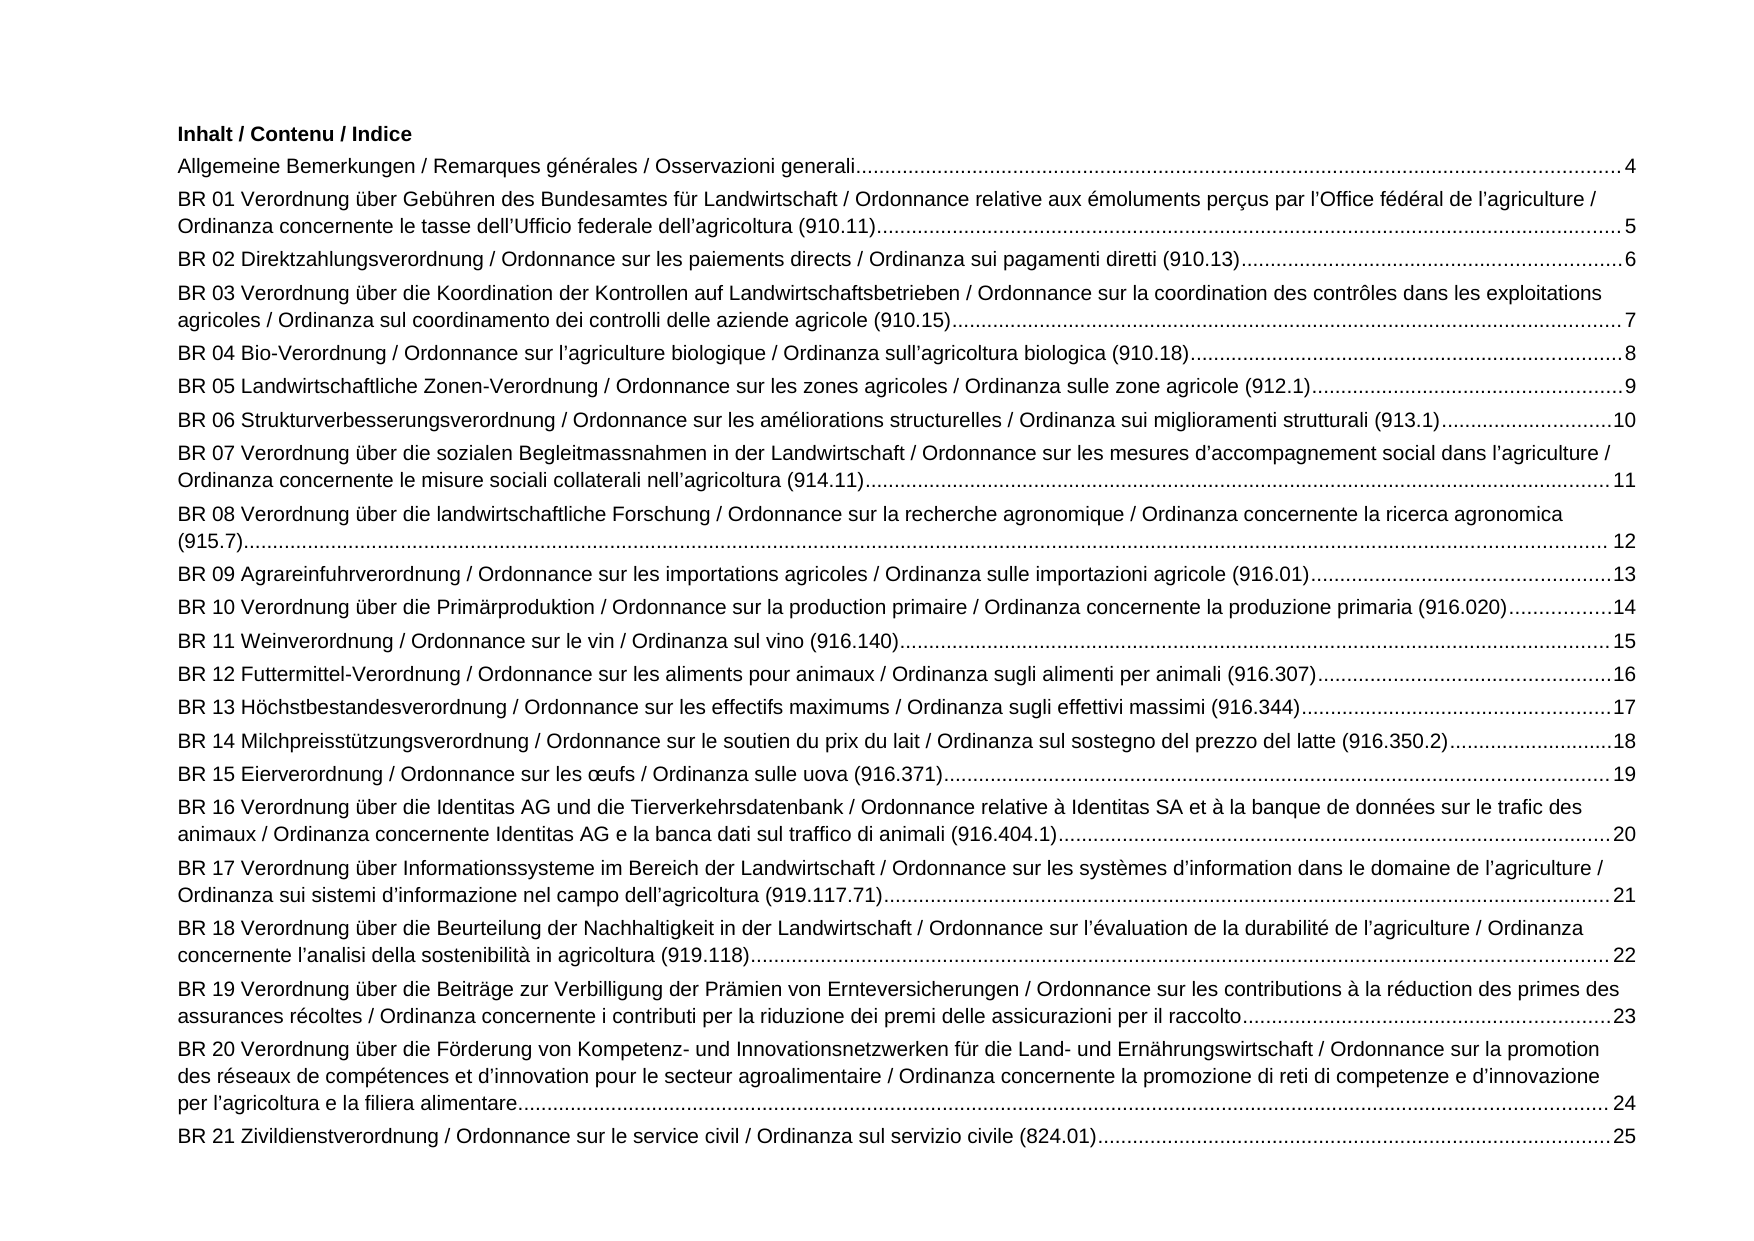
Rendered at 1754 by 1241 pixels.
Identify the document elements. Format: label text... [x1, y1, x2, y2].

text Inhalt / Contenu / Indice [177, 122, 1636, 146]
text BR 14 Milchpreisstützungsverordnung / Ordonnance sur le soutien du prix du lait / Ordinanza sul sostegno del prezzo del latte (916.350.2) 18 [177, 725, 1636, 752]
text BR 16 Verordnung über die Identitas AG und die Tierverkehrsdatenbank / Ordonnance relative à Identitas SA et à la banque de données sur le trafic des animaux / Ordinanza concernente Identitas AG e la banca dati sul traffico di animali (916.404.1) 20 [177, 792, 1636, 846]
text BR 05 Landwirtschaftliche Zonen-Verordnung / Ordonnance sur les zones agricoles / Ordinanza sulle zone agricole (912.1) 9 [177, 371, 1636, 398]
text BR 21 Zivildienstverordnung / Ordonnance sur le service civil / Ordinanza sul servizio civile (824.01) 25 [177, 1121, 1636, 1148]
text BR 11 Weinverordnung / Ordonnance sur le vin / Ordinanza sul vino (916.140) 15 [177, 625, 1636, 652]
text BR 01 Verordnung über Gebühren des Bundesamtes für Landwirtschaft / Ordonnance relative aux émoluments perçus par l’Office fédéral de l’agriculture / Ordinanza concernente le tasse dell’Ufficio federale dell’agricoltura (910.11) 5 [177, 184, 1636, 238]
text BR 06 Strukturverbesserungsverordnung / Ordonnance sur les améliorations structurelles / Ordinanza sui miglioramenti strutturali (913.1) 10 [177, 404, 1636, 432]
text BR 15 Eierverordnung / Ordonnance sur les œufs / Ordinanza sulle uova (916.371) 19 [177, 759, 1636, 786]
text BR 18 Verordnung über die Beurteilung der Nachhaltigkeit in der Landwirtschaft / Ordonnance sur l’évaluation de la durabilité de l’agriculture / Ordinanza concernente l’analisi della sostenibilità in agricoltura (919.118) 22 [177, 913, 1636, 967]
text BR 03 Verordnung über die Koordination der Kontrollen auf Landwirtschaftsbetrieben / Ordonnance sur la coordination des contrôles dans les exploitations agricoles / Ordinanza sul coordinamento dei controlli delle aziende agricole (910.15) 7 [177, 277, 1636, 332]
text BR 04 Bio-Verordnung / Ordonnance sur l’agriculture biologique / Ordinanza sull’agricoltura biologica (910.18) 8 [177, 338, 1636, 365]
text BR 10 Verordnung über die Primärproduktion / Ordonnance sur la production primaire / Ordinanza concernente la produzione primaria (916.020) 14 [177, 592, 1636, 619]
text BR 12 Futtermittel-Verordnung / Ordonnance sur les aliments pour animaux / Ordinanza sugli alimenti per animali (916.307) 16 [177, 659, 1636, 686]
text BR 19 Verordnung über die Beiträge zur Verbilligung der Prämien von Ernteversicherungen / Ordonnance sur les contributions à la réduction des primes des assurances récoltes / Ordinanza concernente i contributi per la riduzione dei premi delle assicurazioni per il raccolto 23 [177, 973, 1636, 1027]
text BR 08 Verordnung über die landwirtschaftliche Forschung / Ordonnance sur la recherche agronomique / Ordinanza concernente la ricerca agronomica (915.7) 12 [177, 498, 1636, 552]
text BR 20 Verordnung über die Förderung von Kompetenz- und Innovationsnetzwerken für die Land- und Ernährungswirtschaft / Ordonnance sur la promotion des réseaux de compétences et d’innovation pour le secteur agroalimentaire / Ordinanza concernente la promozione di reti di competenze e d’innovazione per l’agricoltura e la filiera alimentare 24 [177, 1034, 1636, 1115]
text BR 09 Agrareinfuhrverordnung / Ordonnance sur les importations agricoles / Ordinanza sulle importazioni agricole (916.01) 13 [177, 559, 1636, 586]
text BR 13 Höchstbestandesverordnung / Ordonnance sur les effectifs maximums / Ordinanza sugli effettivi massimi (916.344) 17 [177, 692, 1636, 719]
text BR 17 Verordnung über Informationssysteme im Bereich der Landwirtschaft / Ordonnance sur les systèmes d’information dans le domaine de l’agriculture / Ordinanza sui sistemi d’informazione nel campo dell’agricoltura (919.117.71) 21 [177, 852, 1636, 907]
text BR 02 Direktzahlungsverordnung / Ordonnance sur les paiements directs / Ordinanza sui pagamenti diretti (910.13) 6 [177, 244, 1636, 271]
text BR 07 Verordnung über die sozialen Begleitmassnahmen in der Landwirtschaft / Ordonnance sur les mesures d’accompagnement social dans l’agriculture / Ordinanza concernente le misure sociali collaterali nell’agricoltura (914.11) 11 [177, 438, 1636, 492]
text Allgemeine Bemerkungen / Remarques générales / Osservazioni generali 4 [177, 150, 1636, 177]
